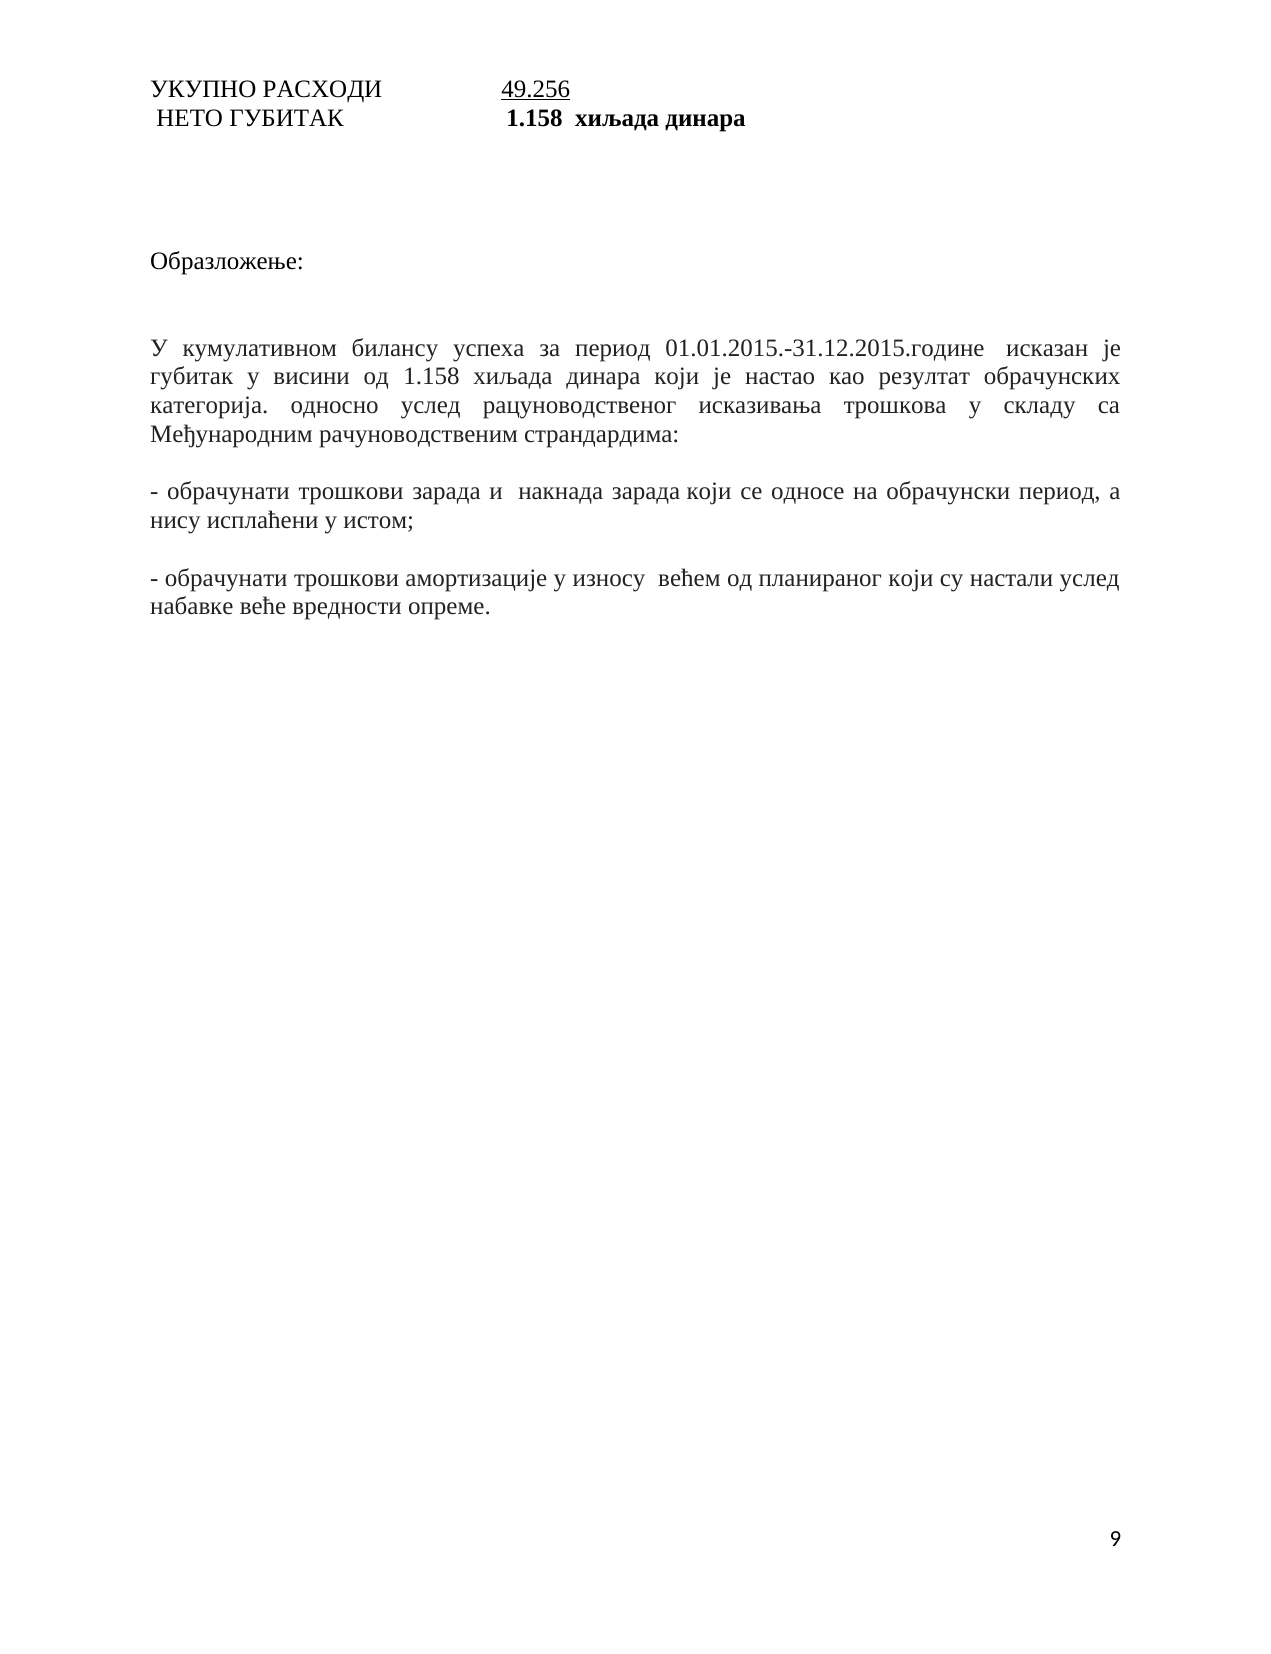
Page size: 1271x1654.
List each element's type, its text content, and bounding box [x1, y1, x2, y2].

text У кумулативном билансу успеха за период 01.01.2015.-31.12.2015.године исказан је губитак у висини од 1.158 хиљада динара који је настао као резултат обрачунских категорија. односно услед рацуноводственог исказивања трошкова у складу са Међународним рачуноводственим страндардима: [150, 333, 1121, 448]
text - обрачунати трошкови амортизације у износу већем од планираног који су настали услед набавке веће вредности опреме. [150, 563, 1121, 620]
text НЕТО ГУБИТАК 1.158 хиљада динара [150, 103, 1121, 131]
text Образложење: [150, 246, 1121, 275]
text УКУПНО РАСХОДИ 49.256 [150, 74, 1121, 103]
text - обрачунати трошкови зарада и накнада зарада који се односе на обрачунски период, а нису исплаћени у истом; [150, 476, 1121, 534]
